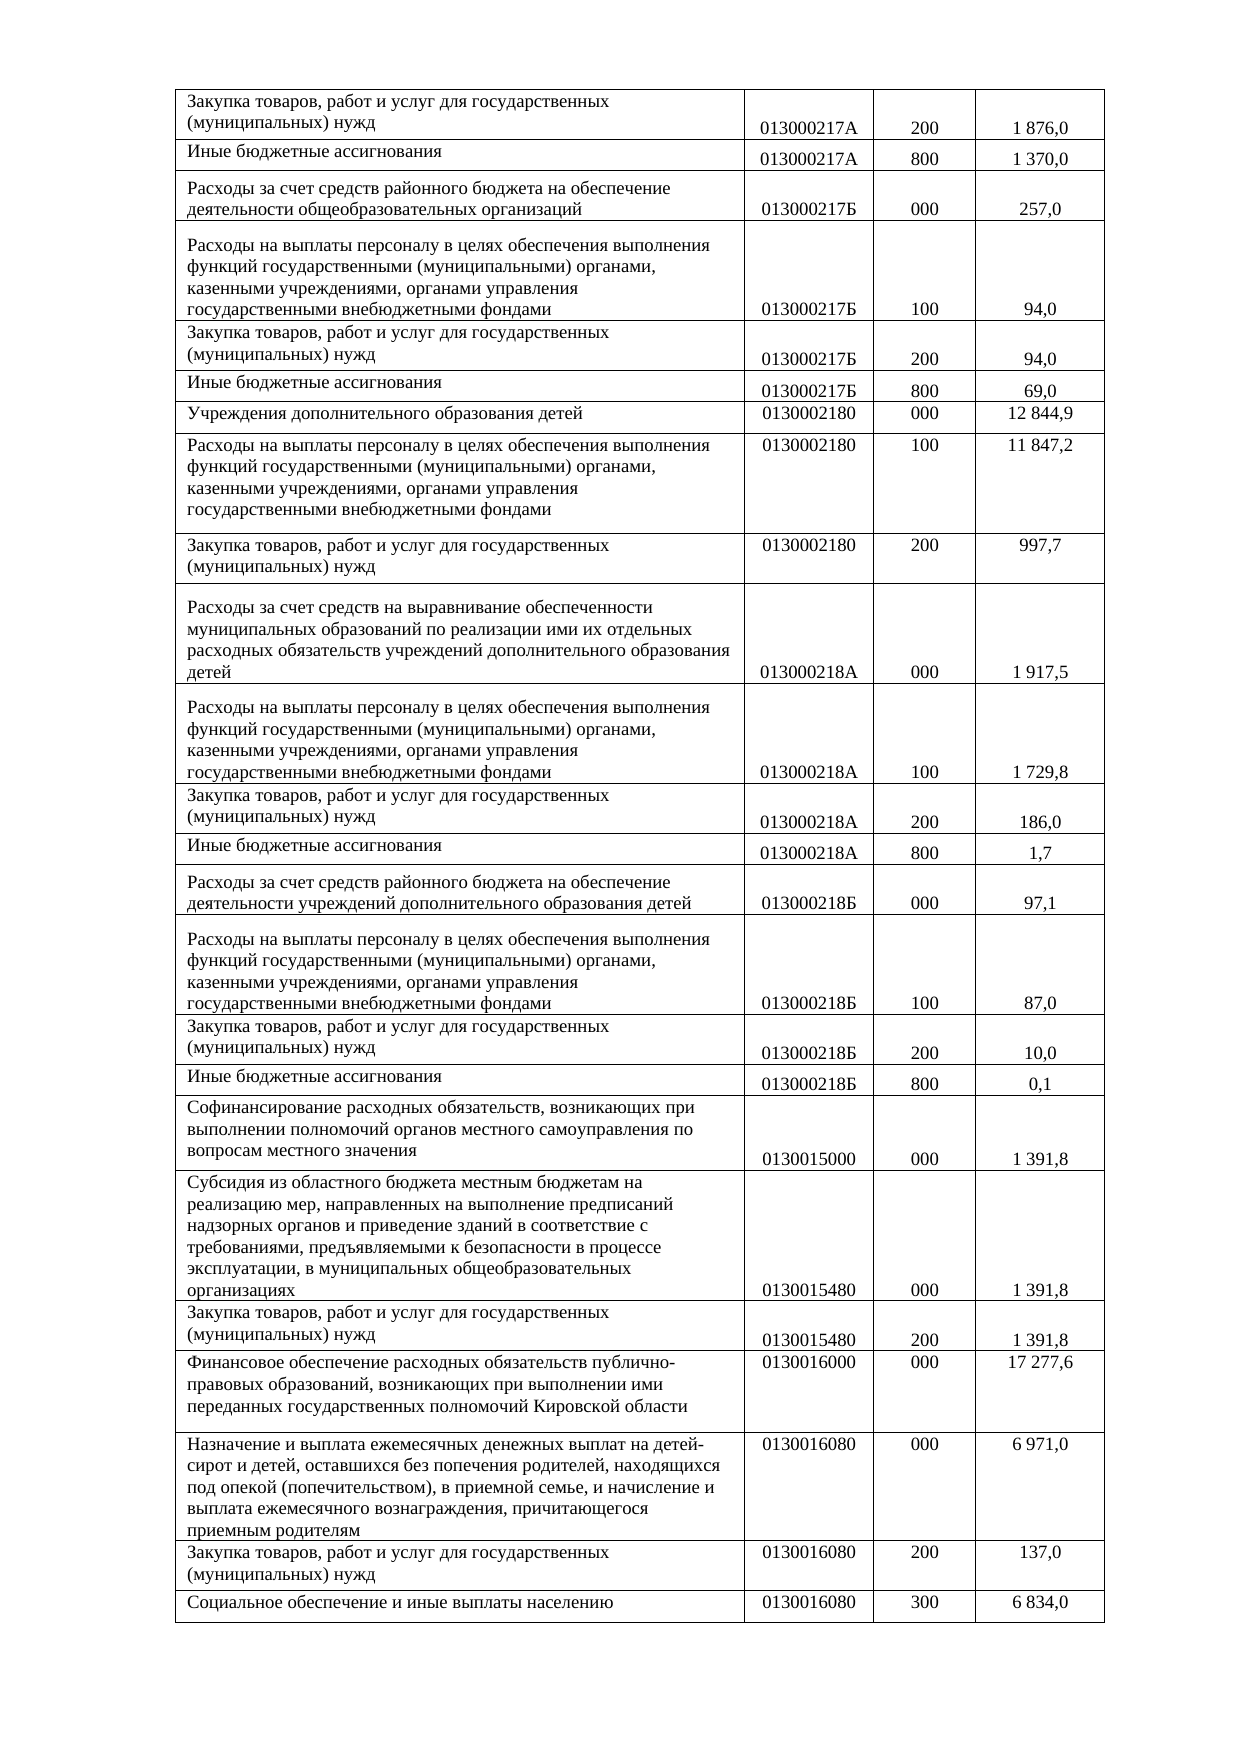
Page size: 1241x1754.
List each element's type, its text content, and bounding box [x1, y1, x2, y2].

table_cell 1 391,8 [976, 1096, 1104, 1170]
table_cell 1 391,8 [976, 1171, 1104, 1300]
table_cell 200 [874, 90, 975, 139]
table_cell 69,0 [976, 371, 1104, 401]
table_cell 6 971,0 [976, 1433, 1104, 1540]
table_cell 000 [874, 1351, 975, 1432]
table_cell 000 [874, 402, 975, 432]
table_cell 000 [874, 1096, 975, 1170]
table_cell Закупка товаров, работ и услуг для государственных (муниципальных) нужд [176, 534, 744, 582]
table_cell Закупка товаров, работ и услуг для государственных (муниципальных) нужд [176, 1015, 744, 1064]
table_cell 94,0 [976, 221, 1104, 320]
table_cell Закупка товаров, работ и услуг для государственных (муниципальных) нужд [176, 1301, 744, 1350]
table_cell 200 [874, 1301, 975, 1350]
table_cell 997,7 [976, 534, 1104, 582]
table_cell 013000218А [745, 684, 873, 782]
table_cell Иные бюджетные ассигнования [176, 140, 744, 170]
table_cell Расходы за счет средств на выравнивание обеспеченности муниципальных образований по реализации ими их отдельных расходных обязательств учреждений дополнительного образования детей [176, 584, 744, 682]
table_cell 013000217Б [745, 321, 873, 370]
table_cell 1 391,8 [976, 1301, 1104, 1350]
table_cell 0130016000 [745, 1351, 873, 1432]
table_cell Учреждения дополнительного образования детей [176, 402, 744, 432]
table_cell 10,0 [976, 1015, 1104, 1064]
table_cell 300 [874, 1591, 975, 1622]
table_cell 1 729,8 [976, 684, 1104, 782]
table_cell 800 [874, 371, 975, 401]
table_cell Иные бюджетные ассигнования [176, 371, 744, 401]
table_cell 000 [874, 865, 975, 914]
table_cell 100 [874, 915, 975, 1014]
table_cell 800 [874, 1065, 975, 1095]
table_cell Закупка товаров, работ и услуг для государственных (муниципальных) нужд [176, 90, 744, 139]
table_cell 12 844,9 [976, 402, 1104, 432]
table_cell 0130002180 [745, 534, 873, 582]
table_cell 013000217А [745, 90, 873, 139]
table_cell 0130015480 [745, 1171, 873, 1300]
table_cell Иные бюджетные ассигнования [176, 834, 744, 864]
table_cell 013000218А [745, 784, 873, 832]
table_cell 257,0 [976, 171, 1104, 220]
table_cell Закупка товаров, работ и услуг для государственных (муниципальных) нужд [176, 784, 744, 832]
table_cell 94,0 [976, 321, 1104, 370]
table_cell 800 [874, 834, 975, 864]
table_cell 1 917,5 [976, 584, 1104, 682]
table_cell 200 [874, 534, 975, 582]
table_cell 100 [874, 434, 975, 532]
table_cell 0130016080 [745, 1591, 873, 1622]
table_cell 1 370,0 [976, 140, 1104, 170]
table_cell Социальное обеспечение и иные выплаты населению [176, 1591, 744, 1622]
table_cell 013000217Б [745, 371, 873, 401]
table_cell 0,1 [976, 1065, 1104, 1095]
table_cell 11 847,2 [976, 434, 1104, 532]
table_cell 013000218Б [745, 915, 873, 1014]
table_cell 137,0 [976, 1541, 1104, 1590]
table_cell 0130015480 [745, 1301, 873, 1350]
table_cell 0130015000 [745, 1096, 873, 1170]
table_cell 100 [874, 221, 975, 320]
table_cell Закупка товаров, работ и услуг для государственных (муниципальных) нужд [176, 1541, 744, 1590]
table_cell 0130016080 [745, 1433, 873, 1540]
table_cell Закупка товаров, работ и услуг для государственных (муниципальных) нужд [176, 321, 744, 370]
table_cell 013000218Б [745, 865, 873, 914]
table_cell 200 [874, 321, 975, 370]
table_cell 200 [874, 1541, 975, 1590]
table_cell 0130002180 [745, 402, 873, 432]
table_cell 17 277,6 [976, 1351, 1104, 1432]
table_cell 186,0 [976, 784, 1104, 832]
table_cell 013000217А [745, 140, 873, 170]
table_cell 000 [874, 1171, 975, 1300]
table_cell 97,1 [976, 865, 1104, 914]
table_cell 6 834,0 [976, 1591, 1104, 1622]
table_cell 0130016080 [745, 1541, 873, 1590]
table_cell 000 [874, 1433, 975, 1540]
table_cell 000 [874, 584, 975, 682]
table_cell Иные бюджетные ассигнования [176, 1065, 744, 1095]
table_cell 013000218Б [745, 1015, 873, 1064]
table_cell 100 [874, 684, 975, 782]
table_cell 1,7 [976, 834, 1104, 864]
table_cell 0130002180 [745, 434, 873, 532]
table_cell 013000218А [745, 584, 873, 682]
table_cell 000 [874, 171, 975, 220]
table_cell 1 876,0 [976, 90, 1104, 139]
table_cell 013000218Б [745, 1065, 873, 1095]
table_cell 013000218А [745, 834, 873, 864]
table_cell Расходы за счет средств районного бюджета на обеспечение деятельности учреждений дополнительного образования детей [176, 865, 744, 914]
table_cell Расходы за счет средств районного бюджета на обеспечение деятельности общеобразовательных организаций [176, 171, 744, 220]
table_cell 013000217Б [745, 221, 873, 320]
table_cell 800 [874, 140, 975, 170]
table_cell 013000217Б [745, 171, 873, 220]
table_cell Софинансирование расходных обязательств, возникающих при выполнении полномочий органов местного самоуправления по вопросам местного значения [176, 1096, 744, 1170]
table_cell 87,0 [976, 915, 1104, 1014]
table_cell 200 [874, 1015, 975, 1064]
table_cell 200 [874, 784, 975, 832]
table_cell Субсидия из областного бюджета местным бюджетам на реализацию мер, направленных на выполнение предписаний надзорных органов и приведение зданий в соответствие с требованиями, предъявляемыми к безопасности в процессе эксплуатации, в муниципальных общеобразовательных организациях [176, 1171, 744, 1300]
table_cell Назначение и выплата ежемесячных денежных выплат на детей-сирот и детей, оставшихся без попечения родителей, находящихся под опекой (попечительством), в приемной семье, и начисление и выплата ежемесячного вознаграждения, причитающегося приемным родителям [176, 1433, 744, 1540]
table_cell Финансовое обеспечение расходных обязательств публично-правовых образований, возникающих при выполнении ими переданных государственных полномочий Кировской области [176, 1351, 744, 1432]
